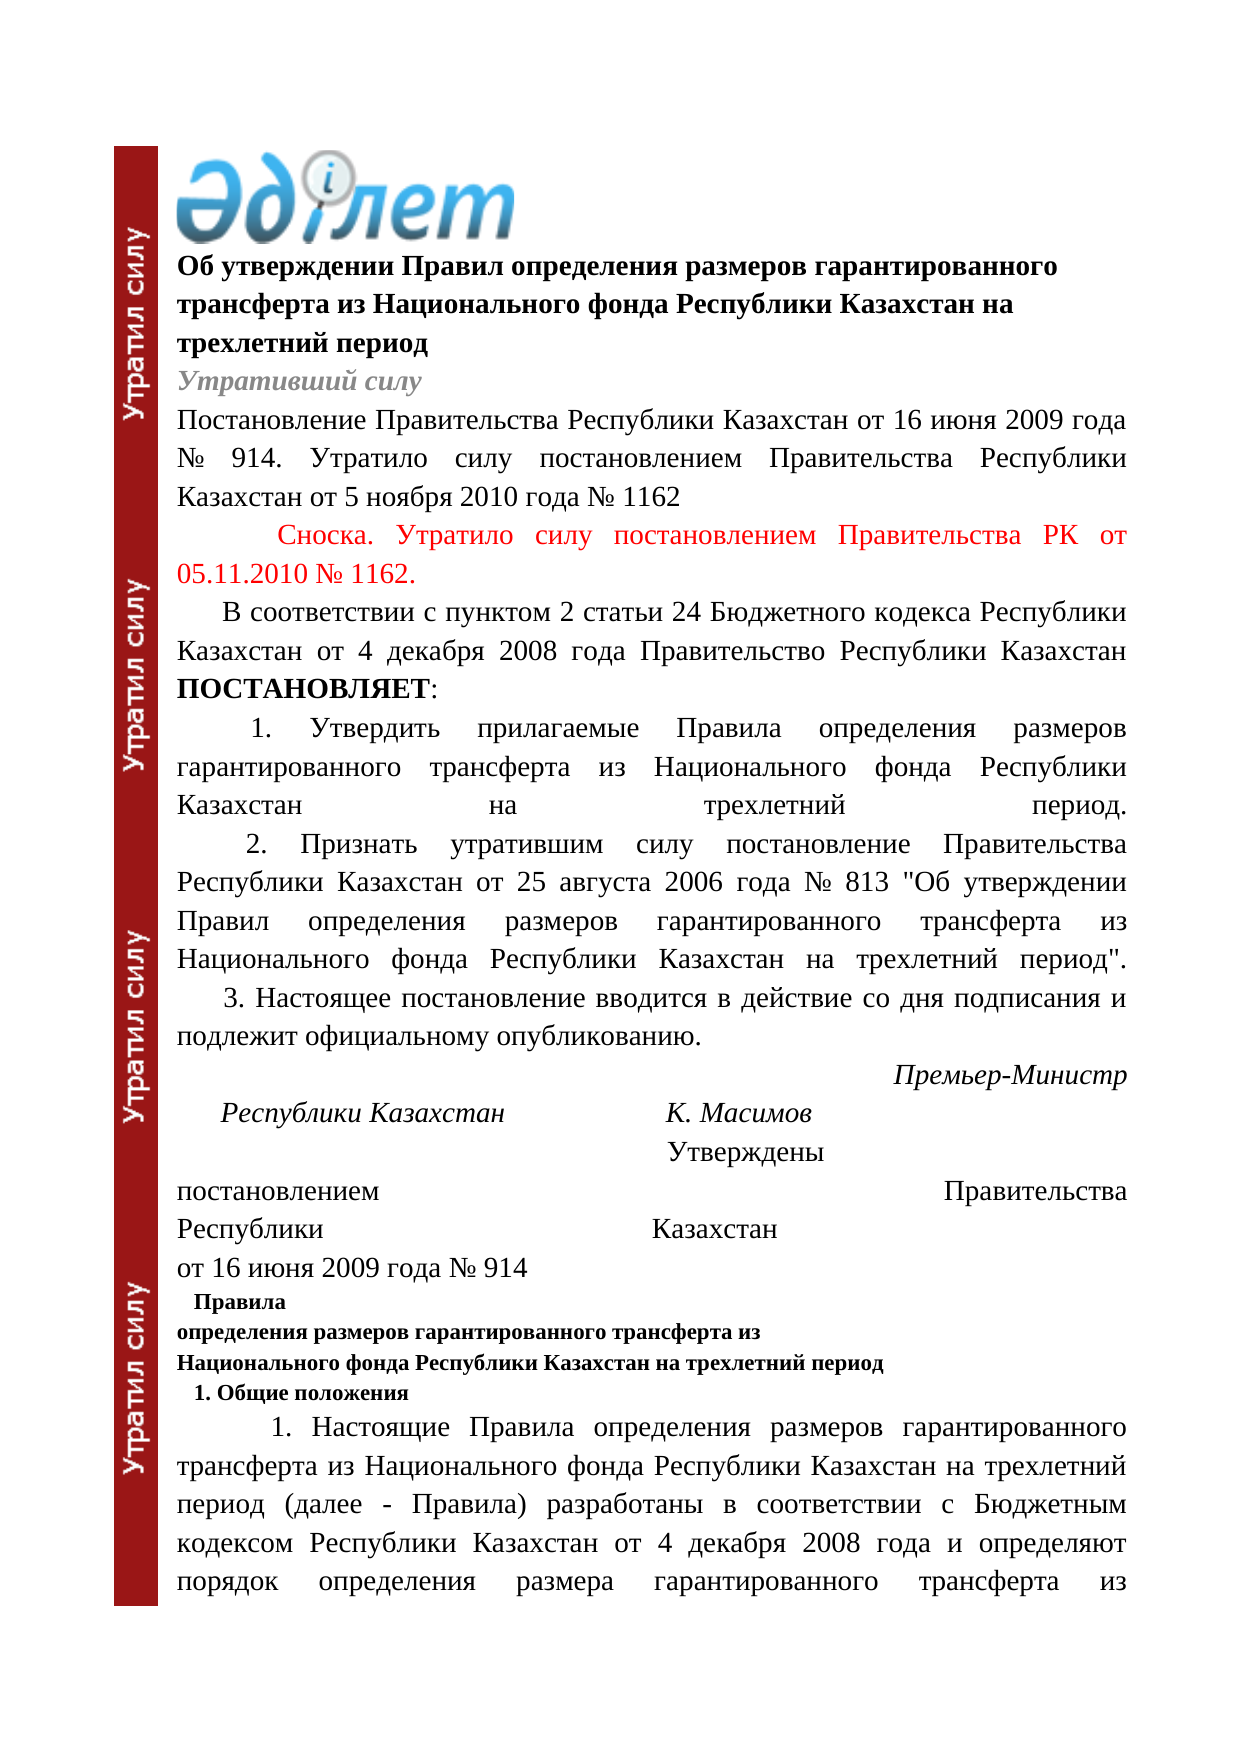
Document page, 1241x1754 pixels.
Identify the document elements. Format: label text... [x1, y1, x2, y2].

picture [114, 512, 158, 517]
text Постановление Правительства Республики Казахстан от 16 июня 2009 года № 914. Утратило силу постановлением Правительства Республики Казахстан от 5 ноября 2010 года № 1162 [112, 402, 1128, 512]
picture [114, 397, 158, 402]
text Премьер-Министр Республики Казахстан К. Масимов [112, 1057, 1128, 1129]
picture [114, 146, 158, 248]
picture [114, 1129, 158, 1134]
picture [114, 1052, 158, 1057]
picture [176, 150, 515, 244]
text Сноска. Утратило силу постановлением Правительства РК от 05.11.2010 № 1162. [112, 517, 1128, 589]
text 1. Общие положения [112, 1379, 1128, 1405]
text Утверждены постановлением Правительства Республики Казахстан от 16 июня 2009 года № 914 [112, 1134, 1128, 1283]
picture [114, 358, 158, 363]
text Об утверждении Правил определения размеров гарантированного трансферта из Национального фонда Республики Казахстан на трехлетний период [112, 248, 1128, 358]
picture [114, 1375, 158, 1379]
picture [114, 1597, 158, 1606]
text Правила определения размеров гарантированного трансферта из Национального фонда Республики Казахстан на трехлетний период [112, 1288, 1128, 1375]
text Утративший силу [112, 363, 1128, 397]
text В соответствии с пунктом 2 статьи 24 Бюджетного кодекса Республики Казахстан от 4 декабря 2008 года Правительство Республики Казахстан ПОСТАНОВЛЯЕТ: 1. Утвердить прилагаемые Правила определения размеров гарантированного трансферта из Национального фонда Республики Казахстан на трехлетний период. 2. Признать утратившим силу постановление Правительства Республики Казахстан от 25 августа 2006 года № 813 "Об утверждении Правил определения размеров гарантированного трансферта из Национального фонда Республики Казахстан на трехлетний период". 3. Настоящее постановление вводится в действие со дня подписания и подлежит официальному опубликованию. [112, 594, 1128, 1052]
picture [114, 1405, 158, 1409]
picture [114, 1283, 158, 1288]
picture [114, 589, 158, 594]
